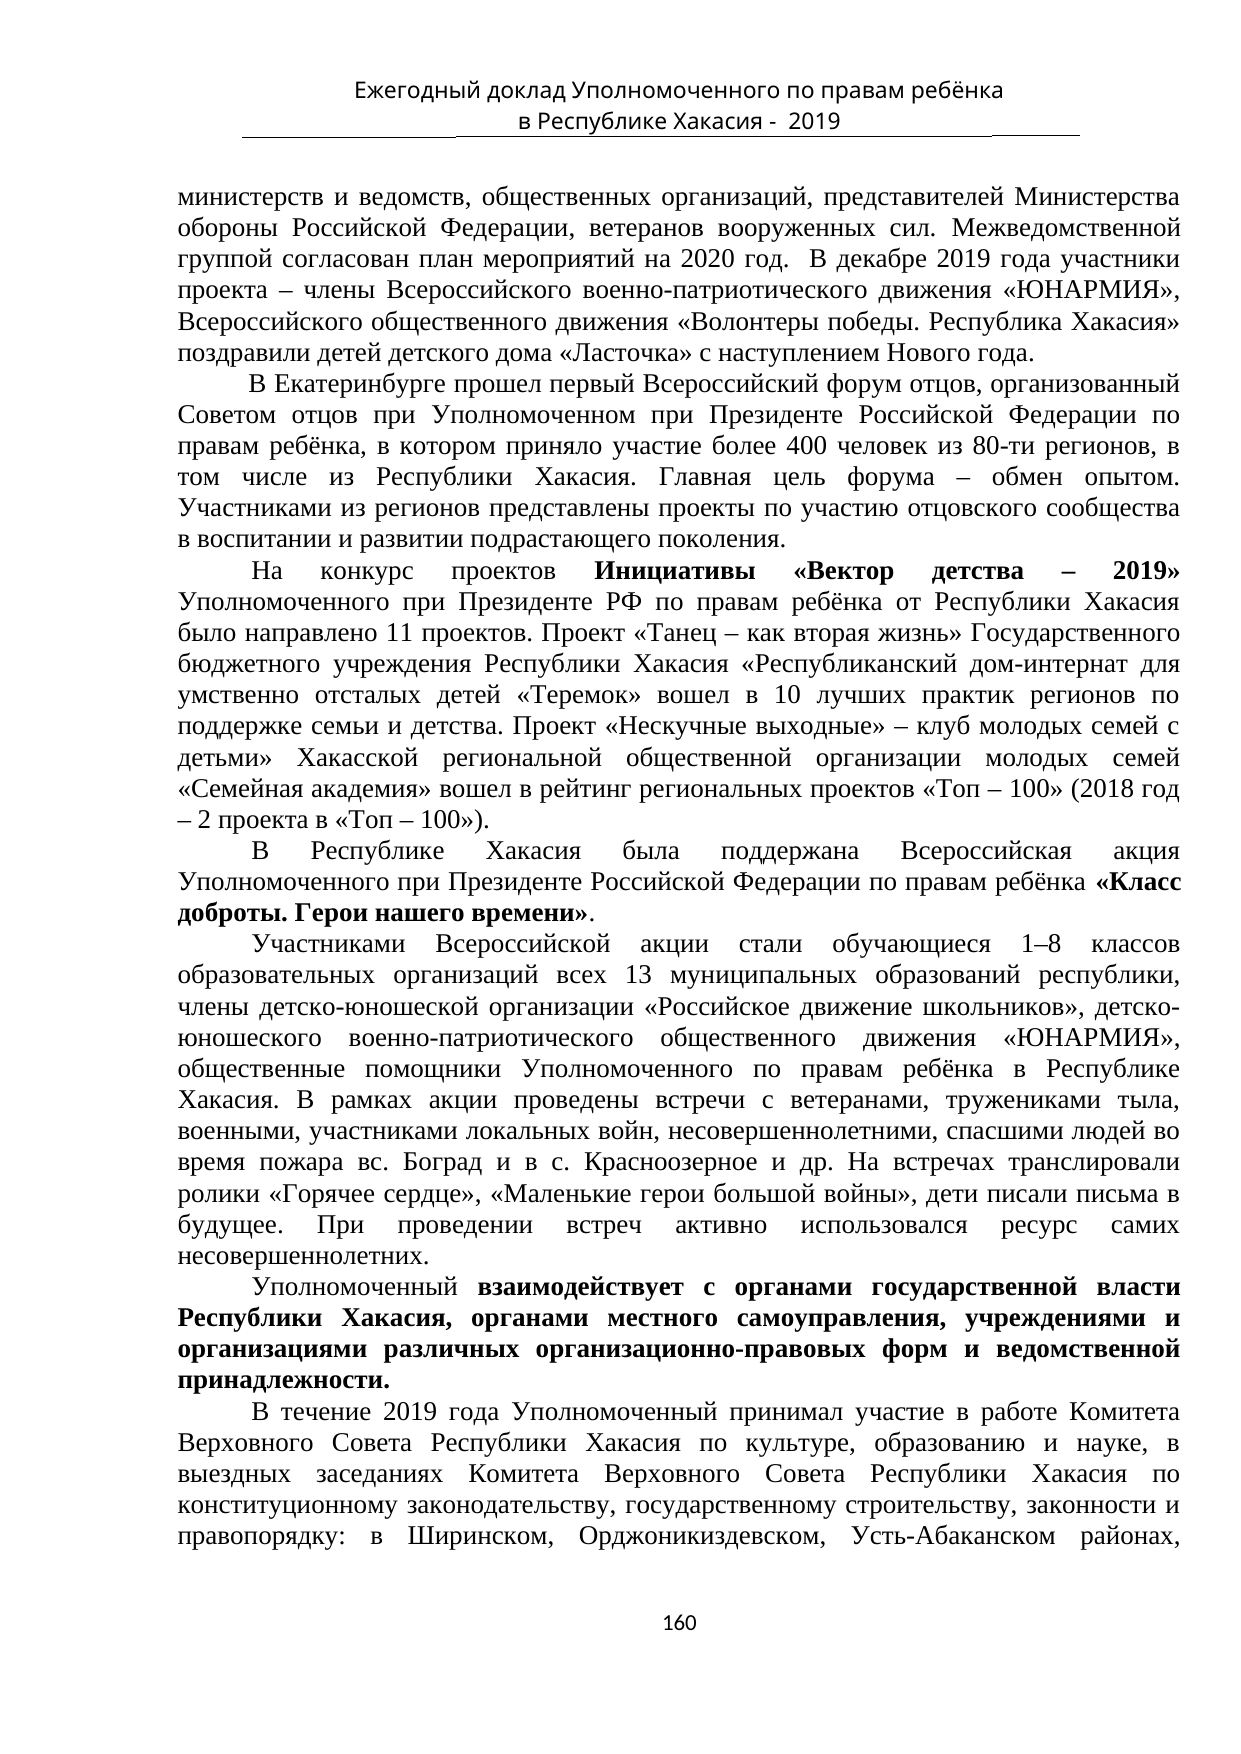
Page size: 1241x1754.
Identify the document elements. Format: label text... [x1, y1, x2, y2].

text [177, 1395, 1181, 1550]
text На конкурс проектов Инициативы «Вектор детства – 2019» Уполномоченного при Президенте РФ по правам ребёнка от Республики Хакасия было направлено 11 проектов. Проект «Танец – как вторая жизнь» Государственного бюджетного учреждения Республики Хакасия «Республиканский дом-интернат для умственно отсталых детей «Теремок» вошел в 10 лучших практик регионов по поддержке семьи и детства. Проект «Нескучные выходные» – клуб молодых семей с детьми» Хакасской региональной общественной организации молодых семей «Семейная академия» вошел в рейтинг региональных проектов «Топ – 100» (2018 год – 2 проекта в «Топ – 100»). [177, 554, 1181, 834]
text Уполномоченный взаимодействует с органами государственной власти Республики Хакасия, органами местного самоуправления, учреждениями и организациями различных организационно-правовых форм и ведомственной принадлежности. [177, 1270, 1181, 1395]
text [177, 180, 1181, 367]
text В Республике Хакасия была поддержана Всероссийская акция Уполномоченного при Президенте Российской Федерации по правам ребёнка «Класс доброты. Герои нашего времени». [177, 834, 1181, 927]
text В Екатеринбурге прошел первый Всероссийский форум отцов, организованный Советом отцов при Уполномоченном при Президенте Российской Федерации по правам ребёнка, в котором приняло участие более 400 человек из 80-ти регионов, в том числе из Республики Хакасия. Главная цель форума – обмен опытом. Участниками из регионов представлены проекты по участию отцовского сообщества в воспитании и развитии подрастающего поколения. [177, 367, 1181, 554]
text Участниками Всероссийской акции стали обучающиеся 1–8 классов образовательных организаций всех 13 муниципальных образований республики, члены детско-юношеской организации «Российское движение школьников», детско-юношеского военно-патриотического общественного движения «ЮНАРМИЯ», общественные помощники Уполномоченного по правам ребёнка в Республике Хакасия. В рамках акции проведены встречи с ветеранами, тружениками тыла, военными, участниками локальных войн, несовершеннолетними, спасшими людей во время пожара вс. Боград и в с. Красноозерное и др. На встречах транслировали ролики «Горячее сердце», «Маленькие герои большой войны», дети писали письма в будущее. При проведении встреч активно использовался ресурс самих несовершеннолетних. [177, 927, 1181, 1270]
